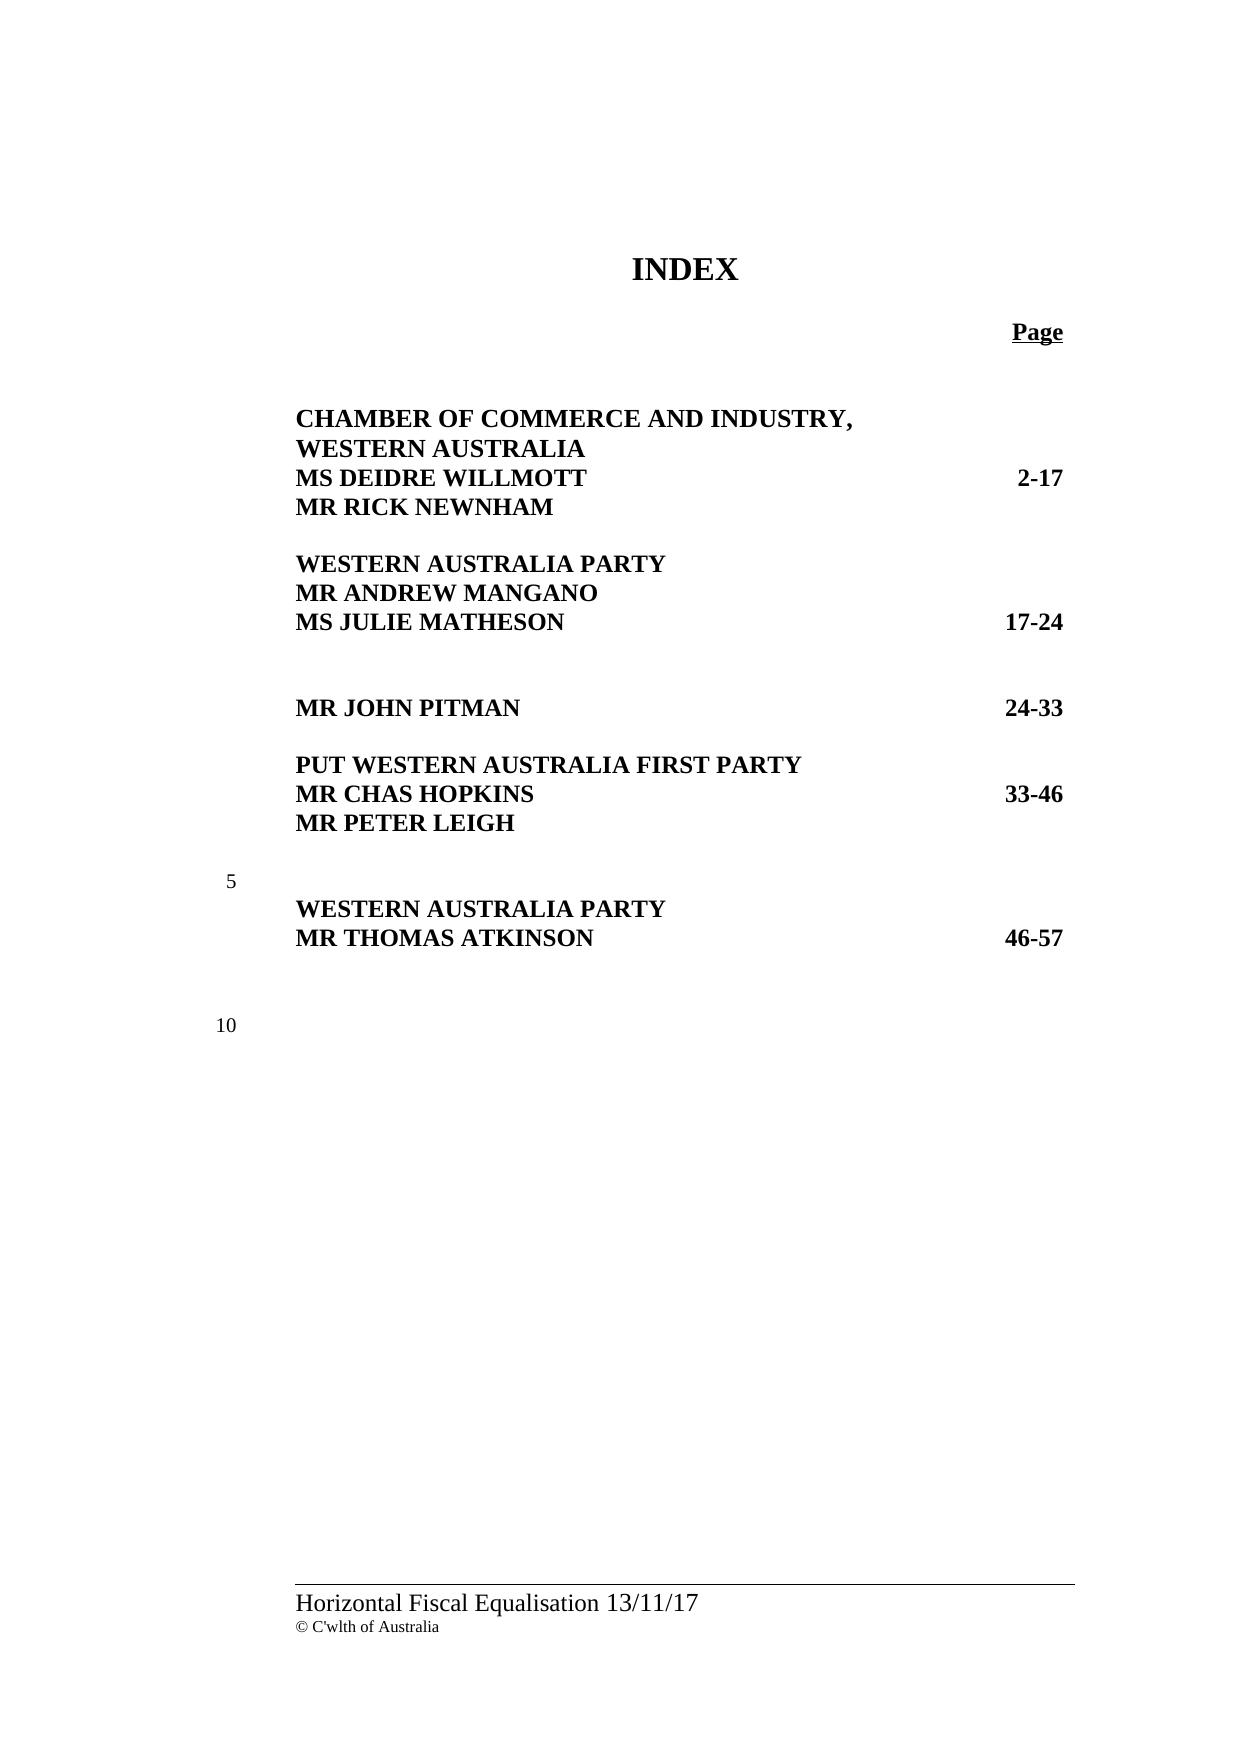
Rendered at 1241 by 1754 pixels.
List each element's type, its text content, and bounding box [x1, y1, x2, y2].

text MR RICK NEWNHAM [295, 492, 1075, 520]
text MR THOMAS ATKINSON 46-57 [295, 923, 1075, 952]
text PUT WESTERN AUSTRALIA FIRST PARTY [295, 750, 1075, 779]
text MR JOHN PITMAN 24-33 [295, 693, 1075, 722]
text MR ANDREW MANGANO [295, 578, 1075, 607]
text MS JULIE MATHESON 17-24 [295, 607, 1075, 635]
text INDEX [295, 249, 1075, 288]
text WESTERN AUSTRALIA PARTY [295, 549, 1075, 578]
text WESTERN AUSTRALIA PARTY [295, 894, 1075, 923]
text Page [295, 317, 1075, 345]
text MS DEIDRE WILLMOTT 2-17 [295, 463, 1075, 492]
text WESTERN AUSTRALIA [295, 433, 1075, 463]
text CHAMBER OF COMMERCE AND INDUSTRY, [295, 403, 1075, 433]
text MR CHAS HOPKINS 33-46 [295, 779, 1075, 808]
text MR PETER LEIGH [295, 808, 1075, 837]
